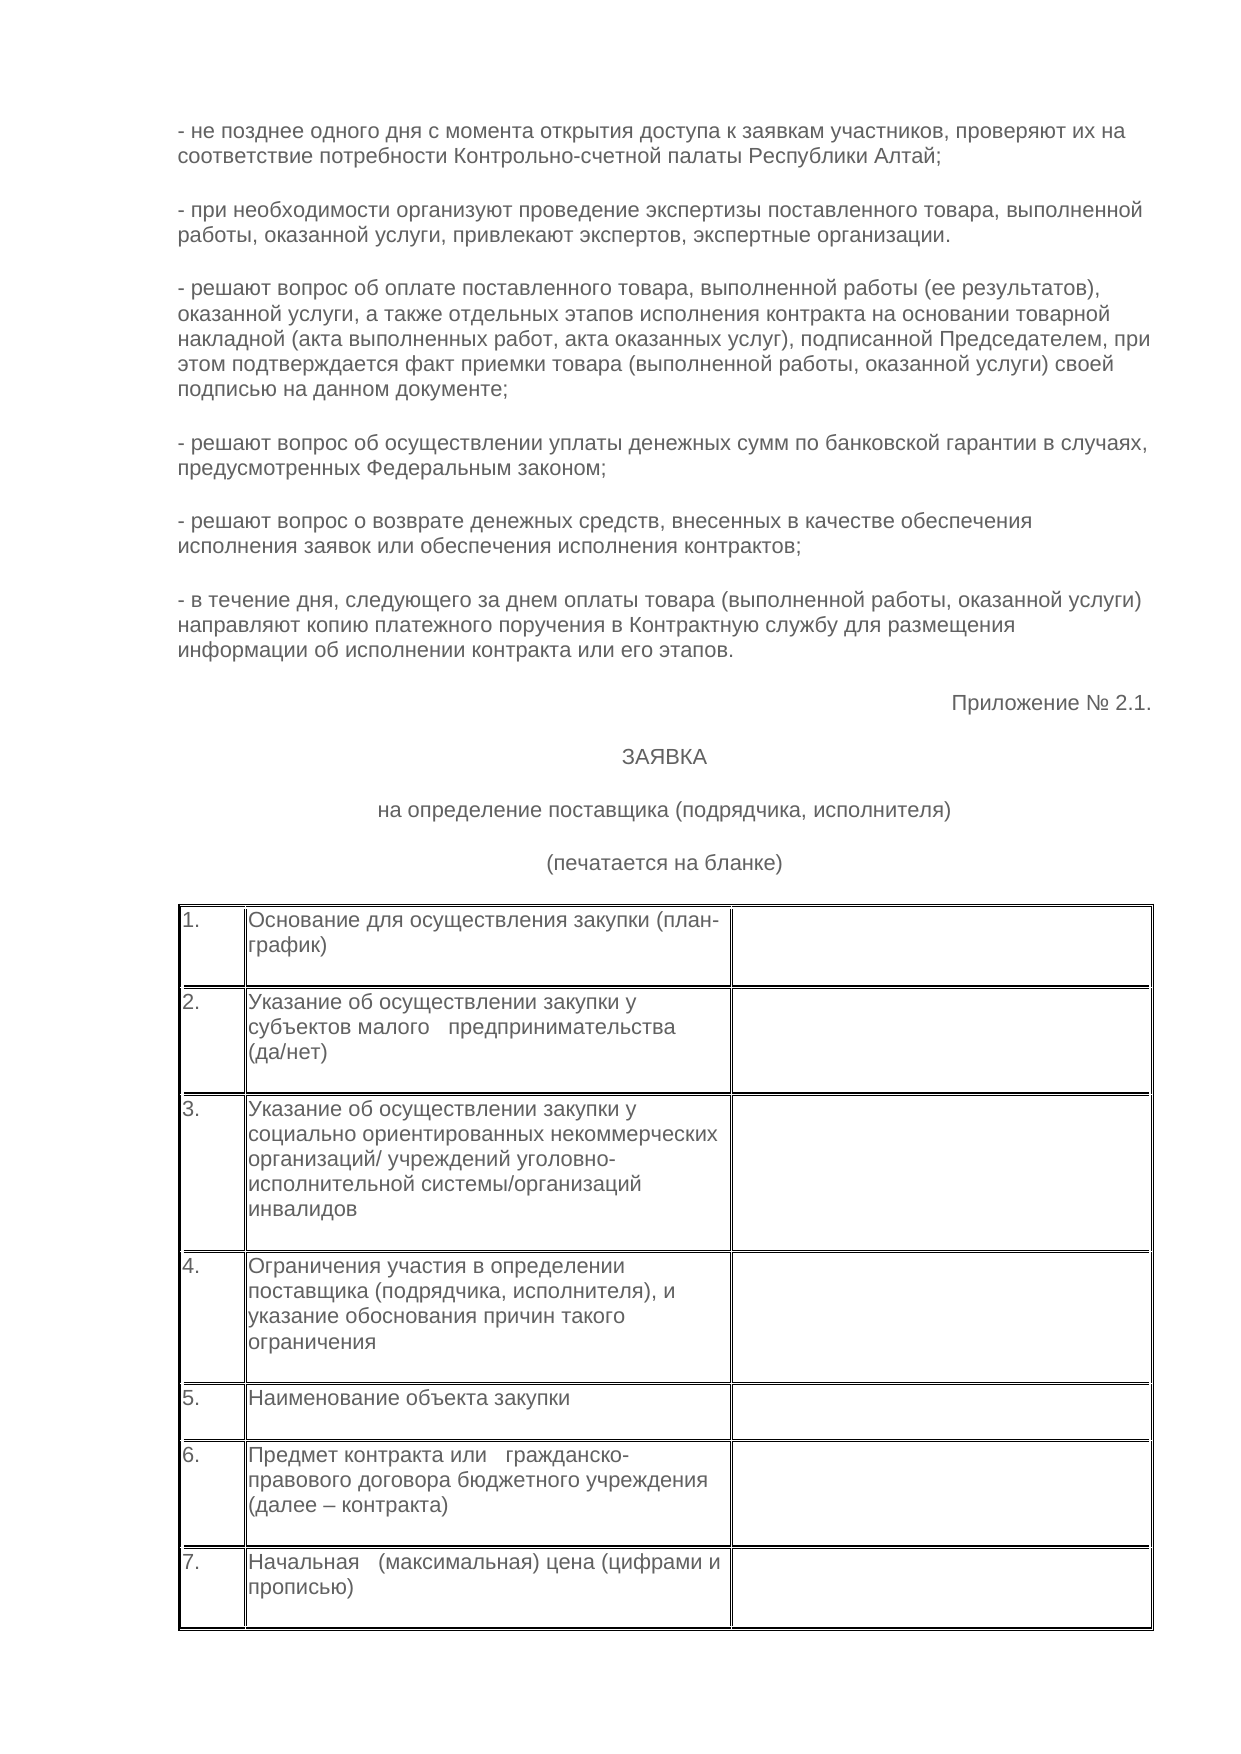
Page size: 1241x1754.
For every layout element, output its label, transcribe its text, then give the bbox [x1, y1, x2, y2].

table_cell Указание об осуществлении закупки у субъектов малого предпринимательства (да/нет) [247, 989, 730, 1092]
text - в течение дня, следующего за днем оплаты товара (выполненной работы, оказанной услуги) направляют копию платежного поручения в Контрактную службу для размещения информации об исполнении контракта или его этапов. [177, 586, 1152, 662]
table_cell 6. [181, 1439, 244, 1545]
table_header Основание для осуществления закупки (план-график) [246, 907, 732, 985]
text - решают вопрос об оплате поставленного товара, выполненной работы (ее результатов), оказанной услуги, а также отдельных этапов исполнения контракта на основании товарной накладной (акта выполненных работ, акта оказанных услуг), подписанной Председателем, при этом подтверждается факт приемки товара (выполненной работы, оказанной услуги) своей подписью на данном документе; [177, 275, 1152, 401]
table_cell [733, 1092, 1151, 1250]
text ЗАЯВКА [177, 743, 1152, 769]
table_cell Предмет контракта или гражданско-правового договора бюджетного учреждения (далее – контракта) [247, 1442, 730, 1545]
text - решают вопрос об осуществлении уплаты денежных сумм по банковской гарантии в случаях, предусмотренных Федеральным законом; [177, 429, 1152, 480]
text на определение поставщика (подрядчика, исполнителя) [177, 797, 1152, 822]
text - не позднее одного дня с момента открытия доступа к заявкам участников, проверяют их на соответствие потребности Контрольно-счетной палаты Республики Алтай; [177, 118, 1152, 168]
table_header 1. [181, 907, 246, 985]
table_cell 4. [180, 1250, 246, 1382]
table_header [732, 907, 1151, 985]
table_cell [733, 985, 1151, 1092]
table_cell [732, 1382, 1152, 1438]
table_cell Начальная (максимальная) цена (цифрами и прописью) [246, 1549, 732, 1627]
table_cell [732, 1250, 1152, 1382]
table_cell [733, 1439, 1151, 1545]
table_cell 7. [181, 1545, 246, 1627]
table_cell 3. [181, 1092, 244, 1250]
table_cell Указание об осуществлении закупки у социально ориентированных некоммерческих организаций/ учреждений уголовно-исполнительной системы/организаций инвалидов [247, 1096, 730, 1250]
table_cell [732, 1545, 1151, 1627]
text - при необходимости организуют проведение экспертизы поставленного товара, выполненной работы, оказанной услуги, привлекают экспертов, экспертные организации. [177, 197, 1152, 247]
table_cell 5. [180, 1382, 246, 1438]
text (печатается на бланке) [177, 850, 1152, 875]
table_cell Ограничения участия в определении поставщика (подрядчика, исполнителя), и указание обоснования причин такого ограничения [247, 1253, 730, 1382]
text Приложение № 2.1. [177, 690, 1152, 715]
table_cell 2. [181, 985, 244, 1092]
table_cell Наименование объекта закупки [247, 1385, 730, 1438]
text - решают вопрос о возврате денежных средств, внесенных в качестве обеспечения исполнения заявок или обеспечения исполнения контрактов; [177, 508, 1152, 558]
